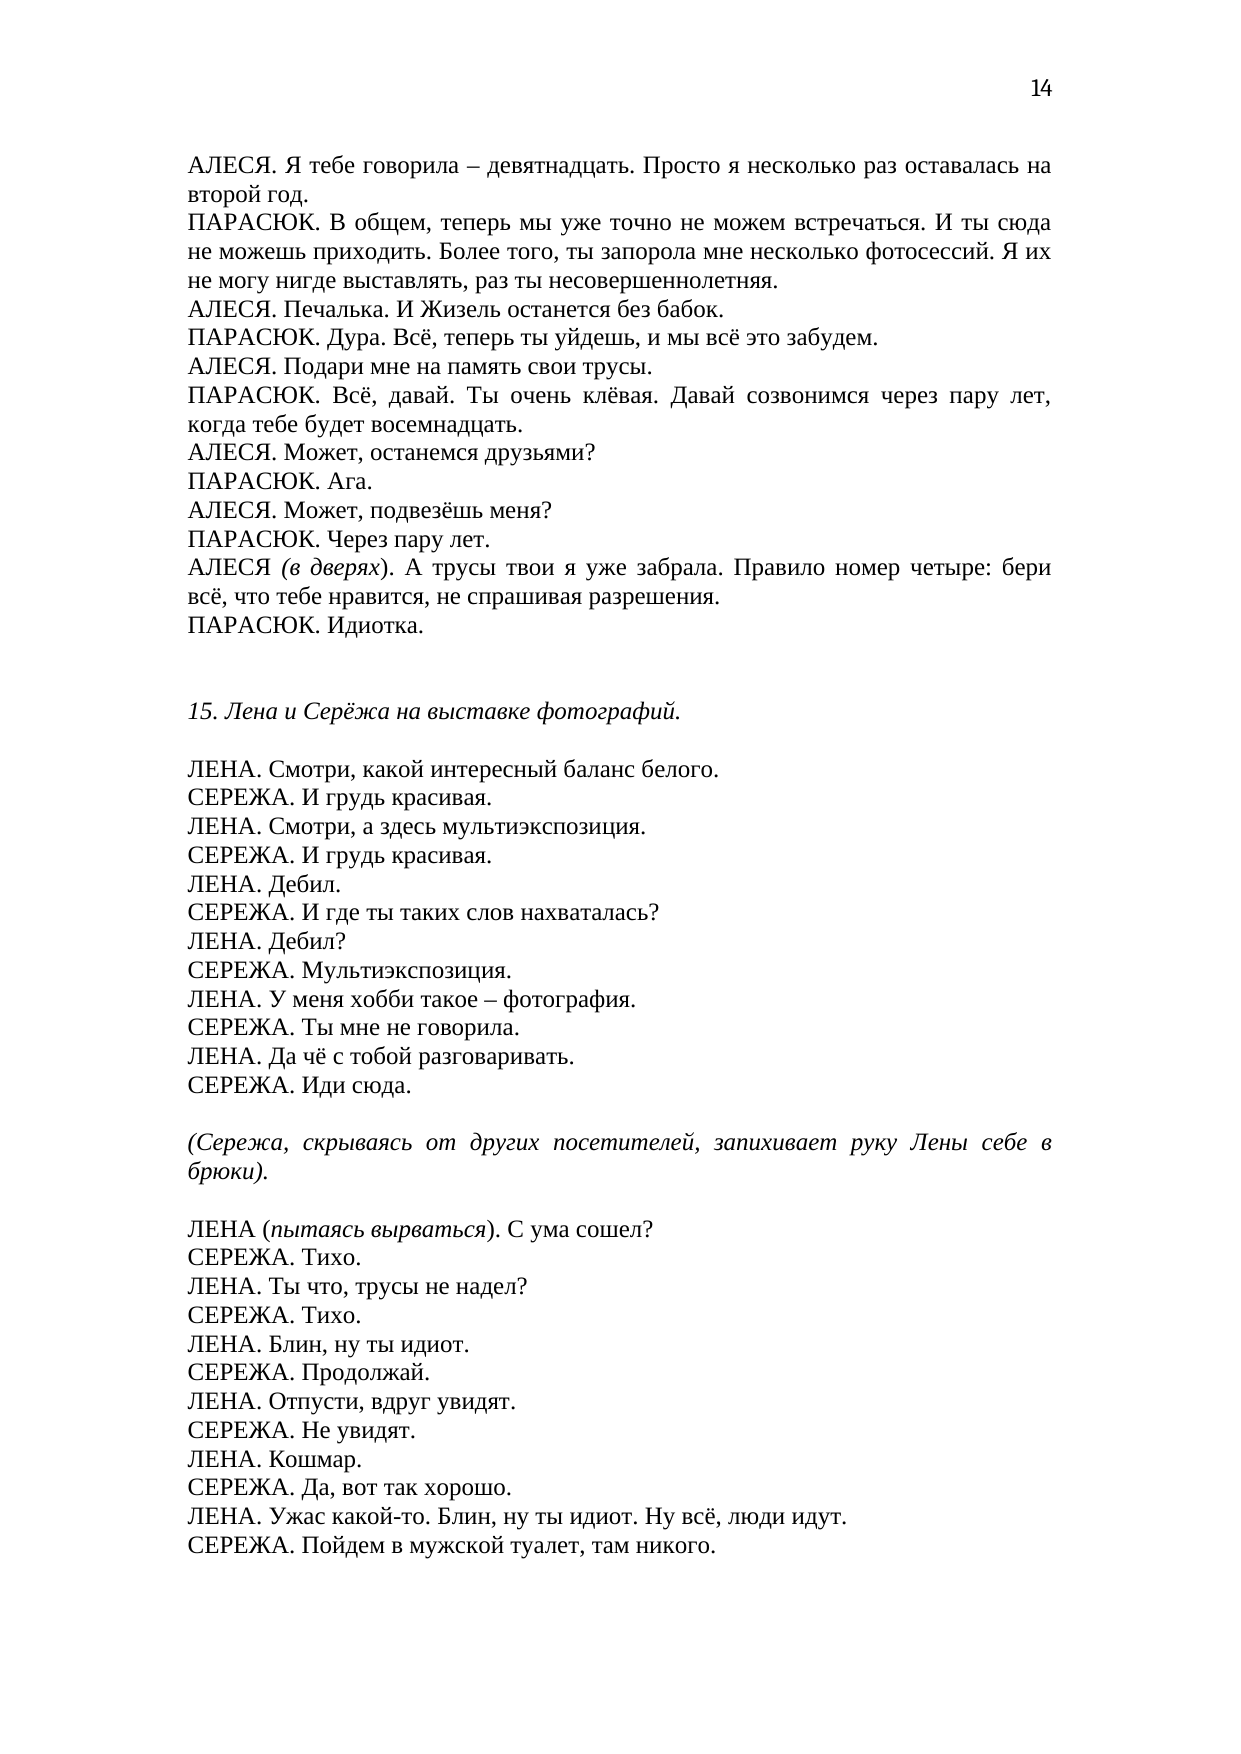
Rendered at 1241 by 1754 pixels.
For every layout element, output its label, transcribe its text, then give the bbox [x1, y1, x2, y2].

text СЕРЕЖА. И грудь красивая. [187, 840, 1053, 869]
text СЕРЕЖА. Тихо. [187, 1300, 1053, 1329]
text СЕРЕЖА. И грудь красивая. [187, 782, 1053, 811]
text СЕРЕЖА. Ты мне не говорила. [187, 1012, 1053, 1041]
text АЛЕСЯ. Может, останемся друзьями? [187, 437, 1053, 466]
text ПАРАСЮК. В общем, теперь мы уже точно не можем встречаться. И ты сюда не можешь приходить. Более того, ты запорола мне несколько фотосессий. Я их не могу нигде выставлять, раз ты несовершеннолетняя. [187, 207, 1053, 294]
text ЛЕНА. Смотри, а здесь мультиэкспозиция. [187, 811, 1053, 840]
text ЛЕНА. Дебил. [187, 869, 1053, 897]
text (Сережа, скрываясь от других посетителей, запихивает руку Лены себе в брюки). [187, 1127, 1053, 1185]
text АЛЕСЯ (в дверях). А трусы твои я уже забрала. Правило номер четыре: бери всё, что тебе нравится, не спрашивая разрешения. [187, 552, 1053, 610]
text ЛЕНА. Отпусти, вдруг увидят. [187, 1386, 1053, 1415]
text АЛЕСЯ. Я тебе говорила – девятнадцать. Просто я несколько раз оставалась на второй год. [187, 150, 1053, 207]
text СЕРЕЖА. Да, вот так хорошо. [187, 1472, 1053, 1501]
text ПАРАСЮК. Всё, давай. Ты очень клёвая. Давай созвонимся через пару лет, когда тебе будет восемнадцать. [187, 380, 1053, 437]
text СЕРЕЖА. Тихо. [187, 1242, 1053, 1271]
text СЕРЕЖА. Не увидят. [187, 1415, 1053, 1444]
text ЛЕНА. Да чё с тобой разговаривать. [187, 1041, 1053, 1070]
text АЛЕСЯ. Может, подвезёшь меня? [187, 495, 1053, 524]
text АЛЕСЯ. Печалька. И Жизель останется без бабок. [187, 294, 1053, 322]
text ЛЕНА. Смотри, какой интересный баланс белого. [187, 754, 1053, 782]
text ПАРАСЮК. Дура. Всё, теперь ты уйдешь, и мы всё это забудем. [187, 322, 1053, 351]
text СЕРЕЖА. Продолжай. [187, 1357, 1053, 1386]
text СЕРЕЖА. Мультиэкспозиция. [187, 955, 1053, 984]
text ПАРАСЮК. Ага. [187, 466, 1053, 495]
text 15. Лена и Серёжа на выставке фотографий. [187, 696, 1053, 725]
text АЛЕСЯ. Подари мне на память свои трусы. [187, 351, 1053, 380]
text СЕРЕЖА. Пойдем в мужской туалет, там никого. [187, 1530, 1053, 1559]
text ЛЕНА. Кошмар. [187, 1444, 1053, 1472]
text ПАРАСЮК. Идиотка. [187, 610, 1053, 639]
text СЕРЕЖА. И где ты таких слов нахваталась? [187, 897, 1053, 926]
text ПАРАСЮК. Через пару лет. [187, 524, 1053, 552]
text ЛЕНА. У меня хобби такое – фотография. [187, 984, 1053, 1012]
text ЛЕНА. Ты что, трусы не надел? [187, 1271, 1053, 1300]
text ЛЕНА (пытаясь вырваться). С ума сошел? [187, 1214, 1053, 1242]
text ЛЕНА. Ужас какой-то. Блин, ну ты идиот. Ну всё, люди идут. [187, 1501, 1053, 1530]
text СЕРЕЖА. Иди сюда. [187, 1070, 1053, 1099]
text ЛЕНА. Дебил? [187, 926, 1053, 955]
text ЛЕНА. Блин, ну ты идиот. [187, 1329, 1053, 1357]
